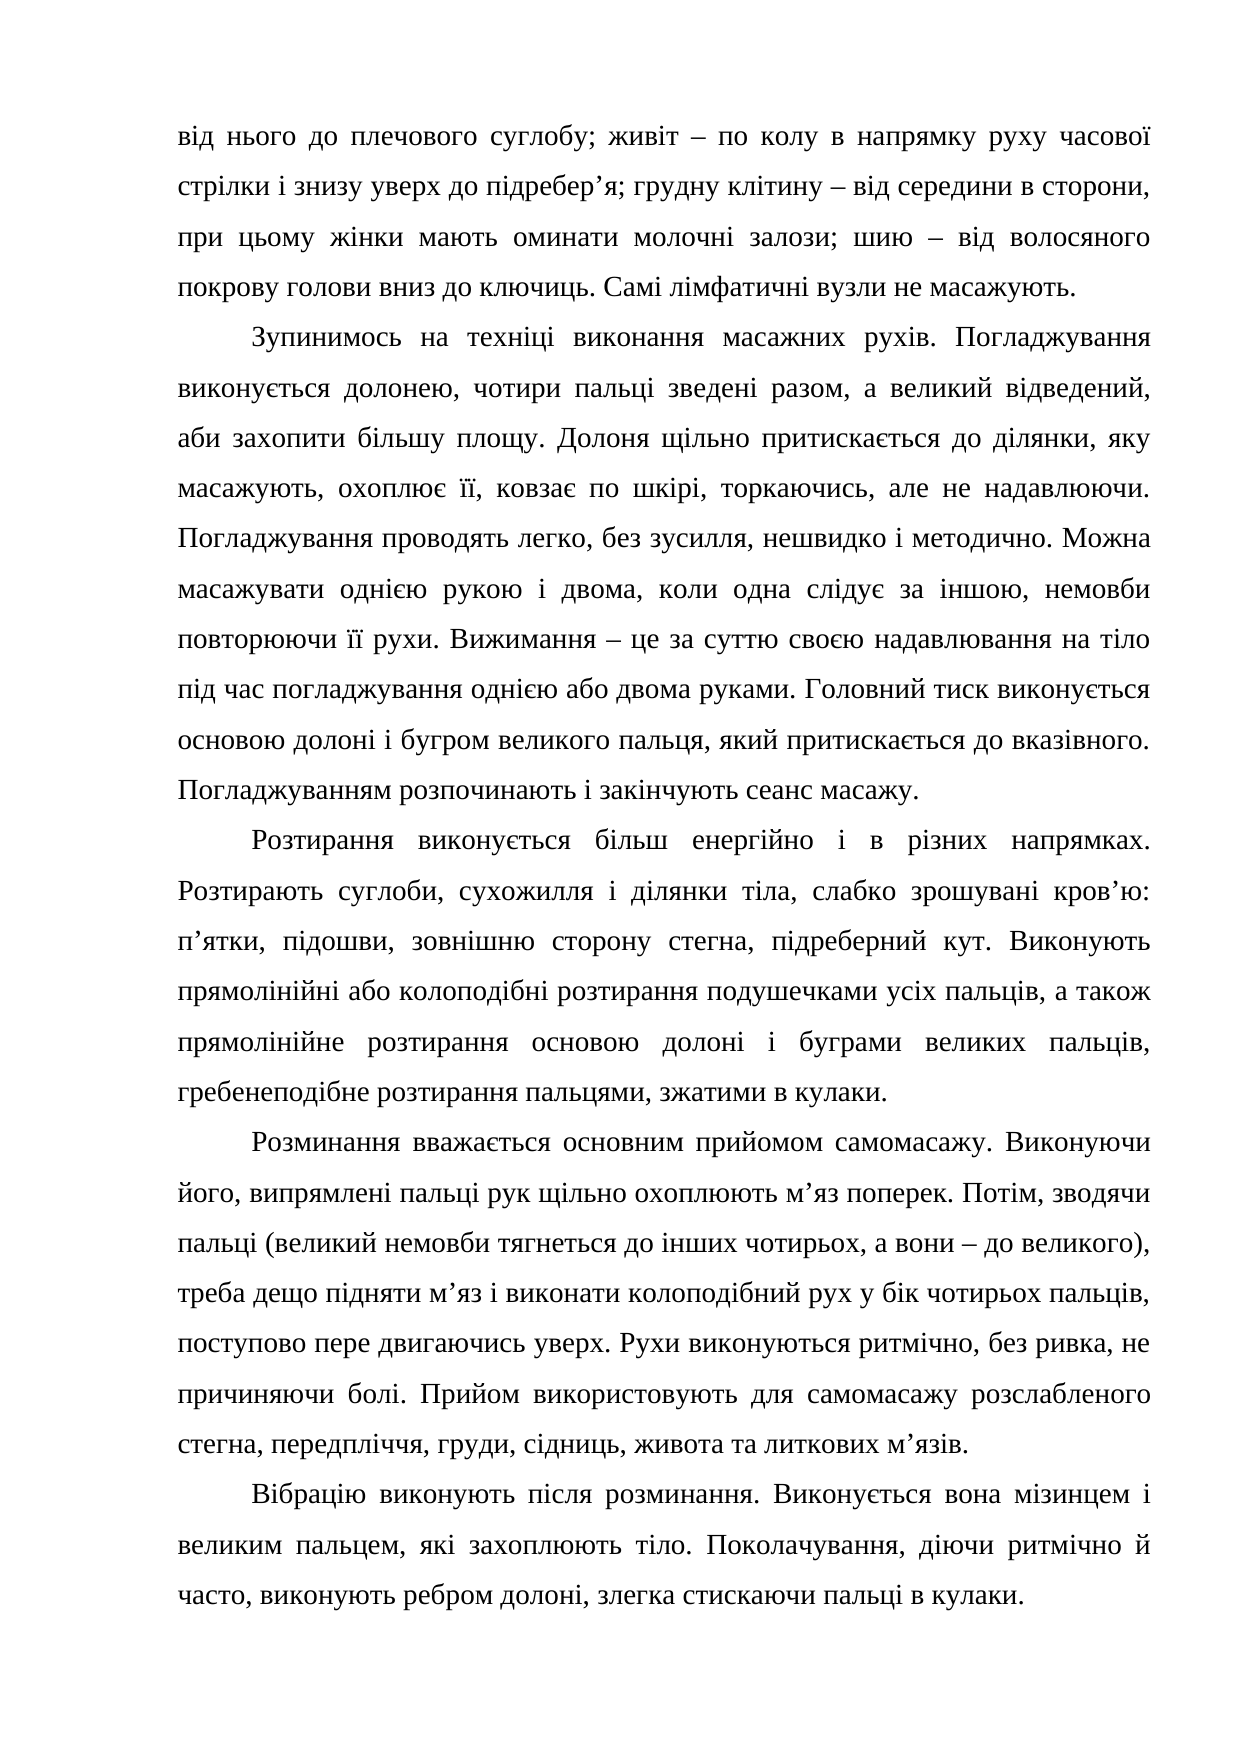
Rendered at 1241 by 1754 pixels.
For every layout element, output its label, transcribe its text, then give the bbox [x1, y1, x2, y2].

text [177, 118, 1152, 303]
text Вібрацію виконують після розминання. Виконується вона мізинцем і великим пальцем, які захоплюють тіло. Поколачування, діючи ритмічно й часто, виконують ребром долоні, злегка стискаючи пальці в кулаки. [177, 1477, 1152, 1611]
text Розминання вважається основним прийомом самомасажу. Виконуючи його, випрямлені пальці рук щільно охоплюють м’яз поперек. Потім, зводячи пальці (великий немовби тягнеться до інших чотирьох, а вони – до великого), треба дещо підняти м’яз і виконати колоподібний рух у бік чотирьох пальців, поступово пере двигаючись уверх. Рухи виконуються ритмічно, без ривка, не причиняючи болі. Прийом використовують для самомасажу розслабленого стегна, передпліччя, груди, сідниць, живота та литкових м’язів. [177, 1124, 1152, 1460]
text Зупинимось на техніці виконання масажних рухів. Погладжування виконується долонею, чотири пальці зведені разом, а великий відведений, аби захопити більшу площу. Долоня щільно притискається до ділянки, яку масажують, охоплює її, ковзає по шкірі, торкаючись, але не надавлюючи. Погладжування проводять легко, без зусилля, нешвидко і методично. Можна масажувати однією рукою і двома, коли одна слідує за іншою, немовби повторюючи її рухи. Вижимання – це за суттю своєю надавлювання на тіло під час погладжування однією або двома руками. Головний тиск виконується основою долоні і бугром великого пальця, який притискається до вказівного. Погладжуванням розпочинають і закінчують сеанс масажу. [177, 319, 1152, 806]
text Розтирання виконується більш енергійно і в різних напрямках. Розтирають суглоби, сухожилля і ділянки тіла, слабко зрошувані кров’ю: п’ятки, підошви, зовнішню сторону стегна, підреберний кут. Виконують прямолінійні або колоподібні розтирання подушечками усіх пальців, а також прямолінійне розтирання основою долоні і буграми великих пальців, гребенеподібне розтирання пальцями, зжатими в кулаки. [177, 822, 1152, 1108]
